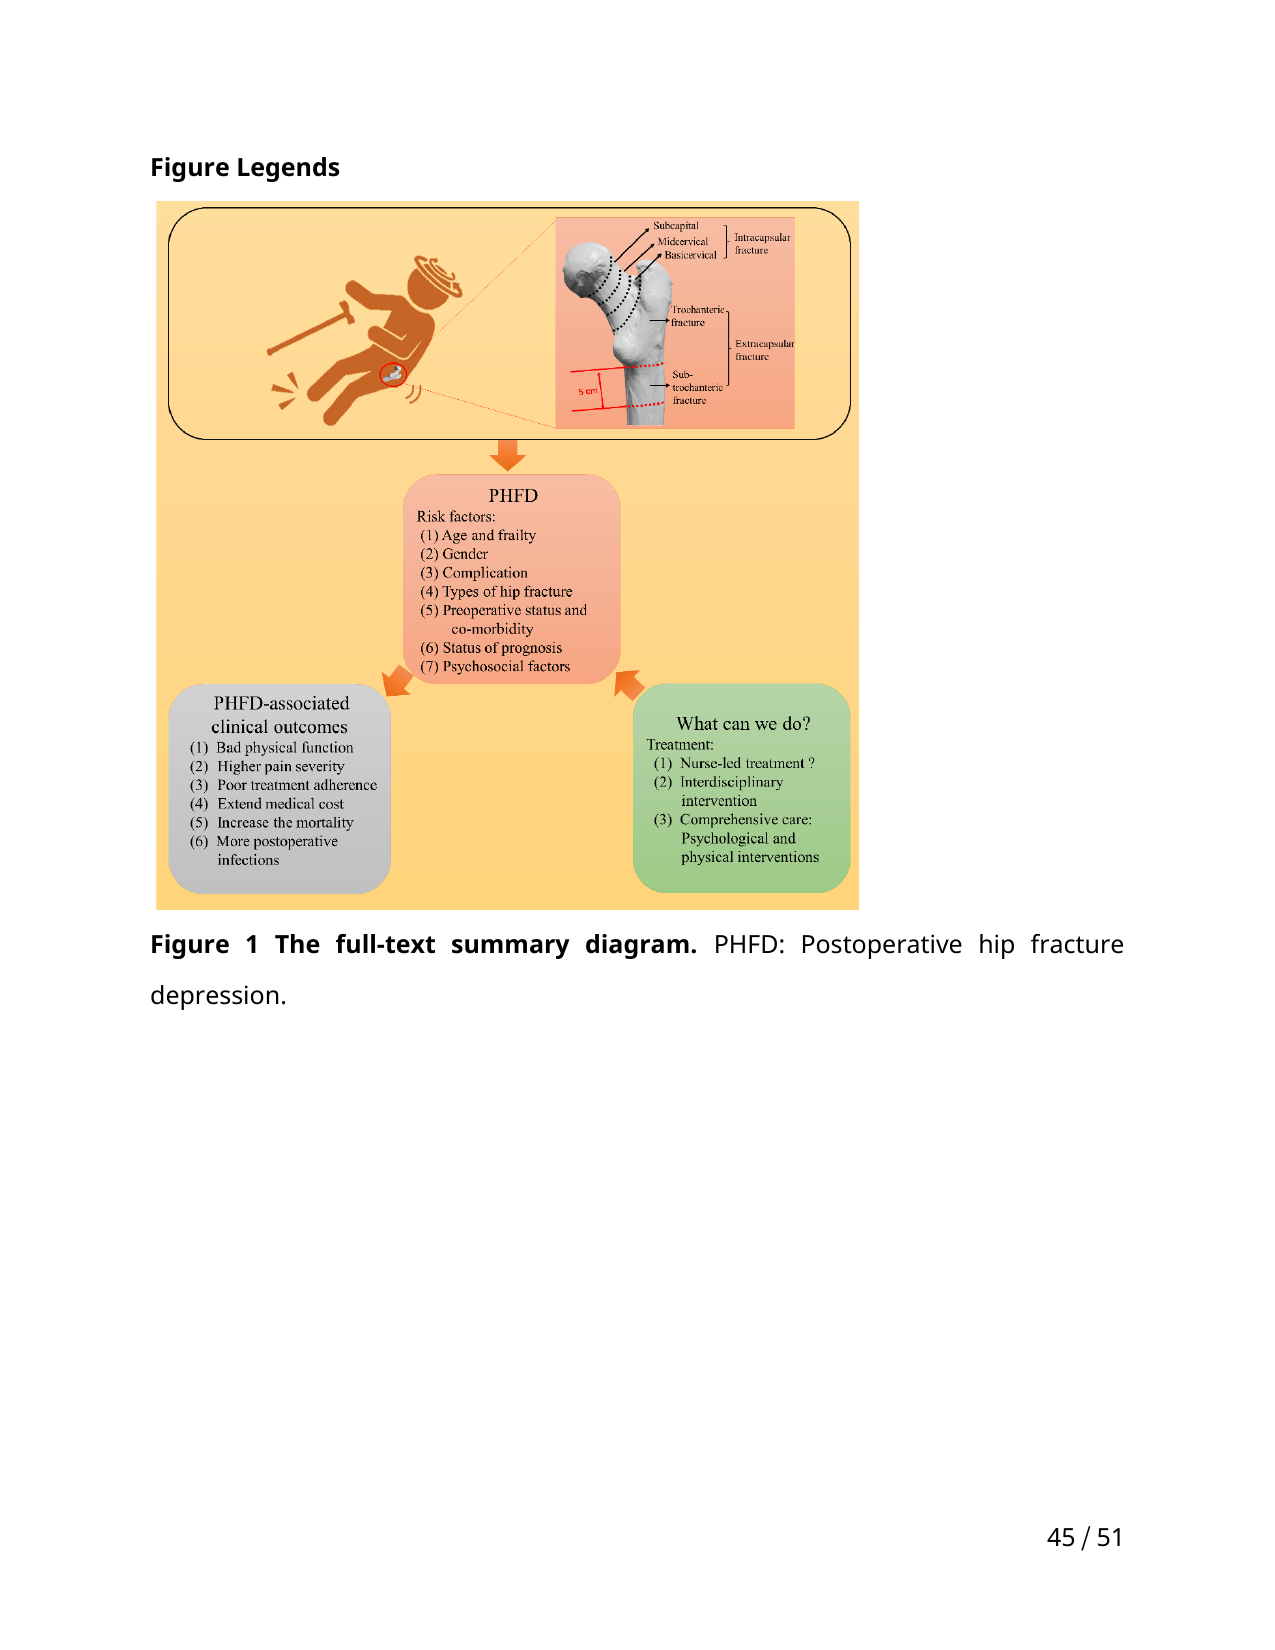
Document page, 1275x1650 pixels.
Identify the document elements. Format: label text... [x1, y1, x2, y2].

text Figure Legends [150, 150, 1125, 184]
picture [156, 201, 859, 910]
text Figure 1 The full-text summary diagram. PHFD: Postoperative hip fracture depression. [150, 927, 1125, 1012]
